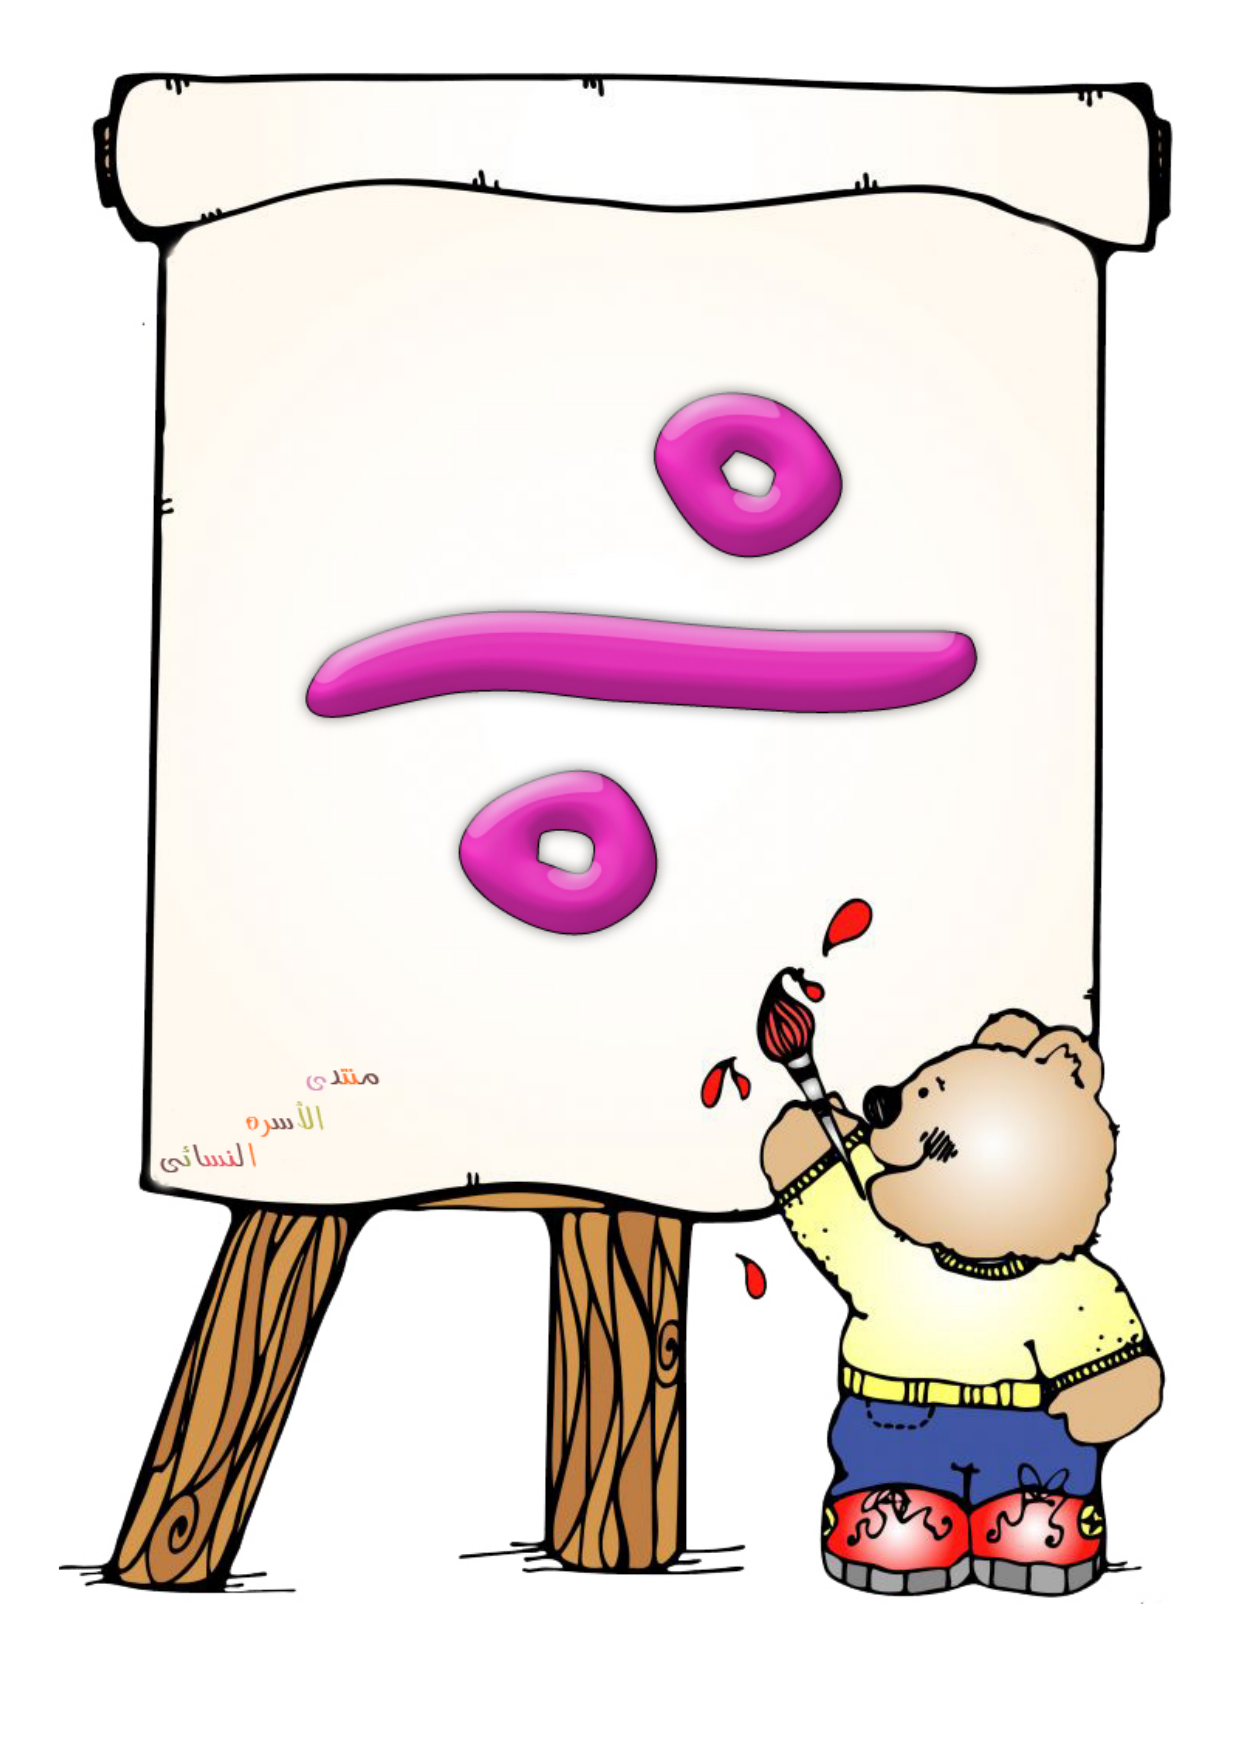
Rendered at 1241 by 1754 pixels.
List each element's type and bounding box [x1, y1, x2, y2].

picture [58, 59, 1182, 1604]
